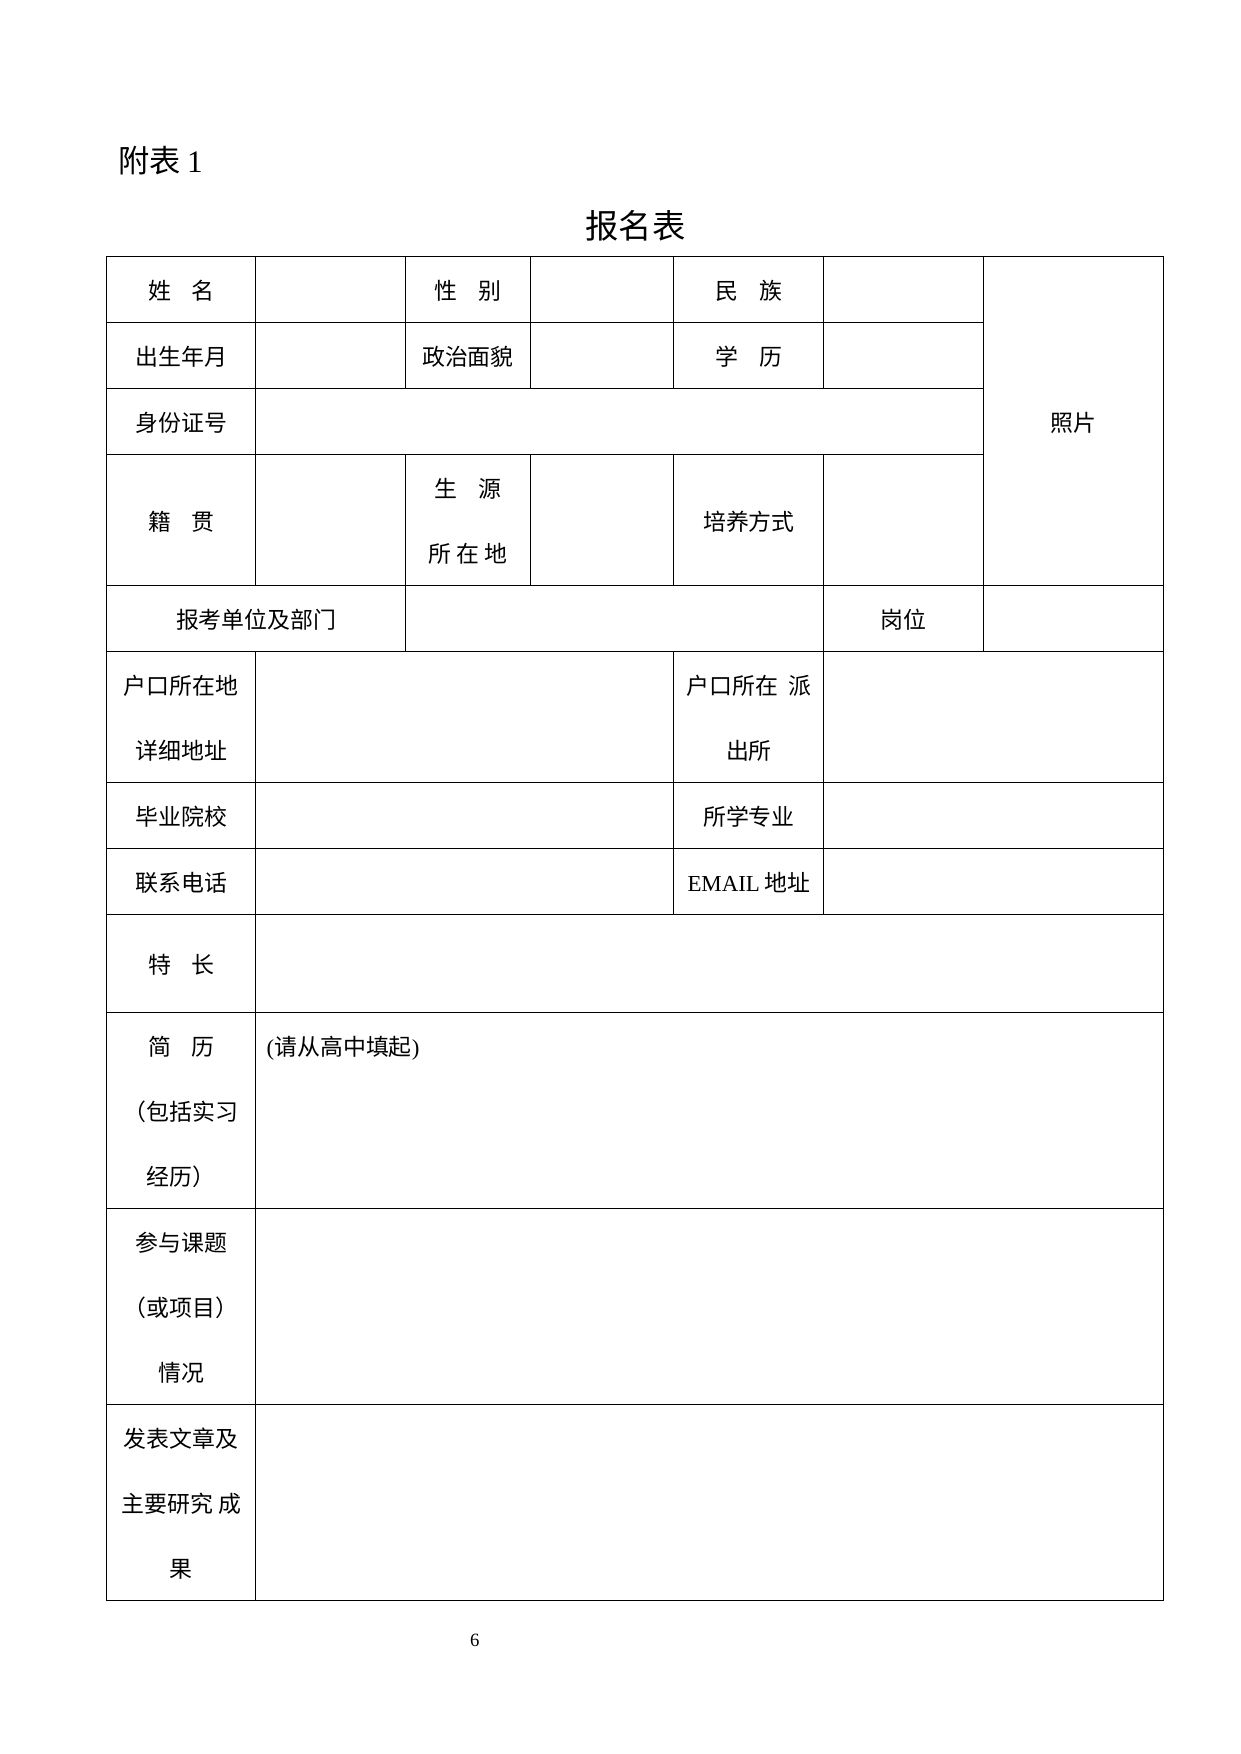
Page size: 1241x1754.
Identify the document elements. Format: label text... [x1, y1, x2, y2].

table_cell 户口所在 派出所 [674, 652, 823, 782]
table_cell [406, 586, 823, 651]
table_cell [256, 455, 405, 585]
table_cell 出生年月 [107, 323, 255, 388]
table_cell 特 长 [107, 915, 255, 1012]
table_cell [984, 586, 1163, 651]
table_cell 籍 贯 [107, 455, 255, 585]
table_cell 生 源 所 在 地 [406, 455, 530, 585]
table_cell 岗位 [824, 586, 983, 651]
table_cell [256, 1405, 1163, 1600]
table_cell 户口所在地详细地址 [107, 652, 255, 782]
table_cell [824, 652, 1163, 782]
table_cell [824, 783, 1163, 848]
table_cell [256, 257, 405, 322]
table_cell [824, 455, 983, 585]
table_cell 性 别 [406, 257, 530, 322]
table_cell [256, 915, 1163, 1012]
table_cell [531, 257, 673, 322]
table_cell [256, 849, 673, 914]
table_cell EMAIL地址 [674, 849, 823, 914]
table_cell [824, 257, 983, 322]
table_cell 参与课题（或项目）情况 [107, 1209, 255, 1404]
table_cell [256, 652, 673, 782]
table_cell [256, 389, 983, 454]
table_cell 联系电话 [107, 849, 255, 914]
table_cell 民 族 [674, 257, 823, 322]
table_cell [256, 783, 673, 848]
table_cell [531, 455, 673, 585]
table_cell 报考单位及部门 [107, 586, 405, 651]
table_cell [256, 323, 405, 388]
table_cell 所学专业 [674, 783, 823, 848]
table_cell (请从高中填起) [256, 1013, 1163, 1208]
table_cell 简 历 （包括实习经历） [107, 1013, 255, 1208]
table_cell 毕业院校 [107, 783, 255, 848]
table_cell [824, 323, 983, 388]
table_cell [256, 1209, 1163, 1404]
table_cell 培养方式 [674, 455, 823, 585]
table_cell 姓 名 [107, 257, 255, 322]
table_header 附表1 报名表 [107, 126, 1164, 256]
table_cell [531, 323, 673, 388]
table_cell 照片 [984, 257, 1163, 585]
table_cell 政治面貌 [406, 323, 530, 388]
table_cell 身份证号 [107, 389, 255, 454]
table_cell [824, 849, 1163, 914]
table_cell 学 历 [674, 323, 823, 388]
table_cell 发表文章及主要研究 成果 [107, 1405, 255, 1600]
